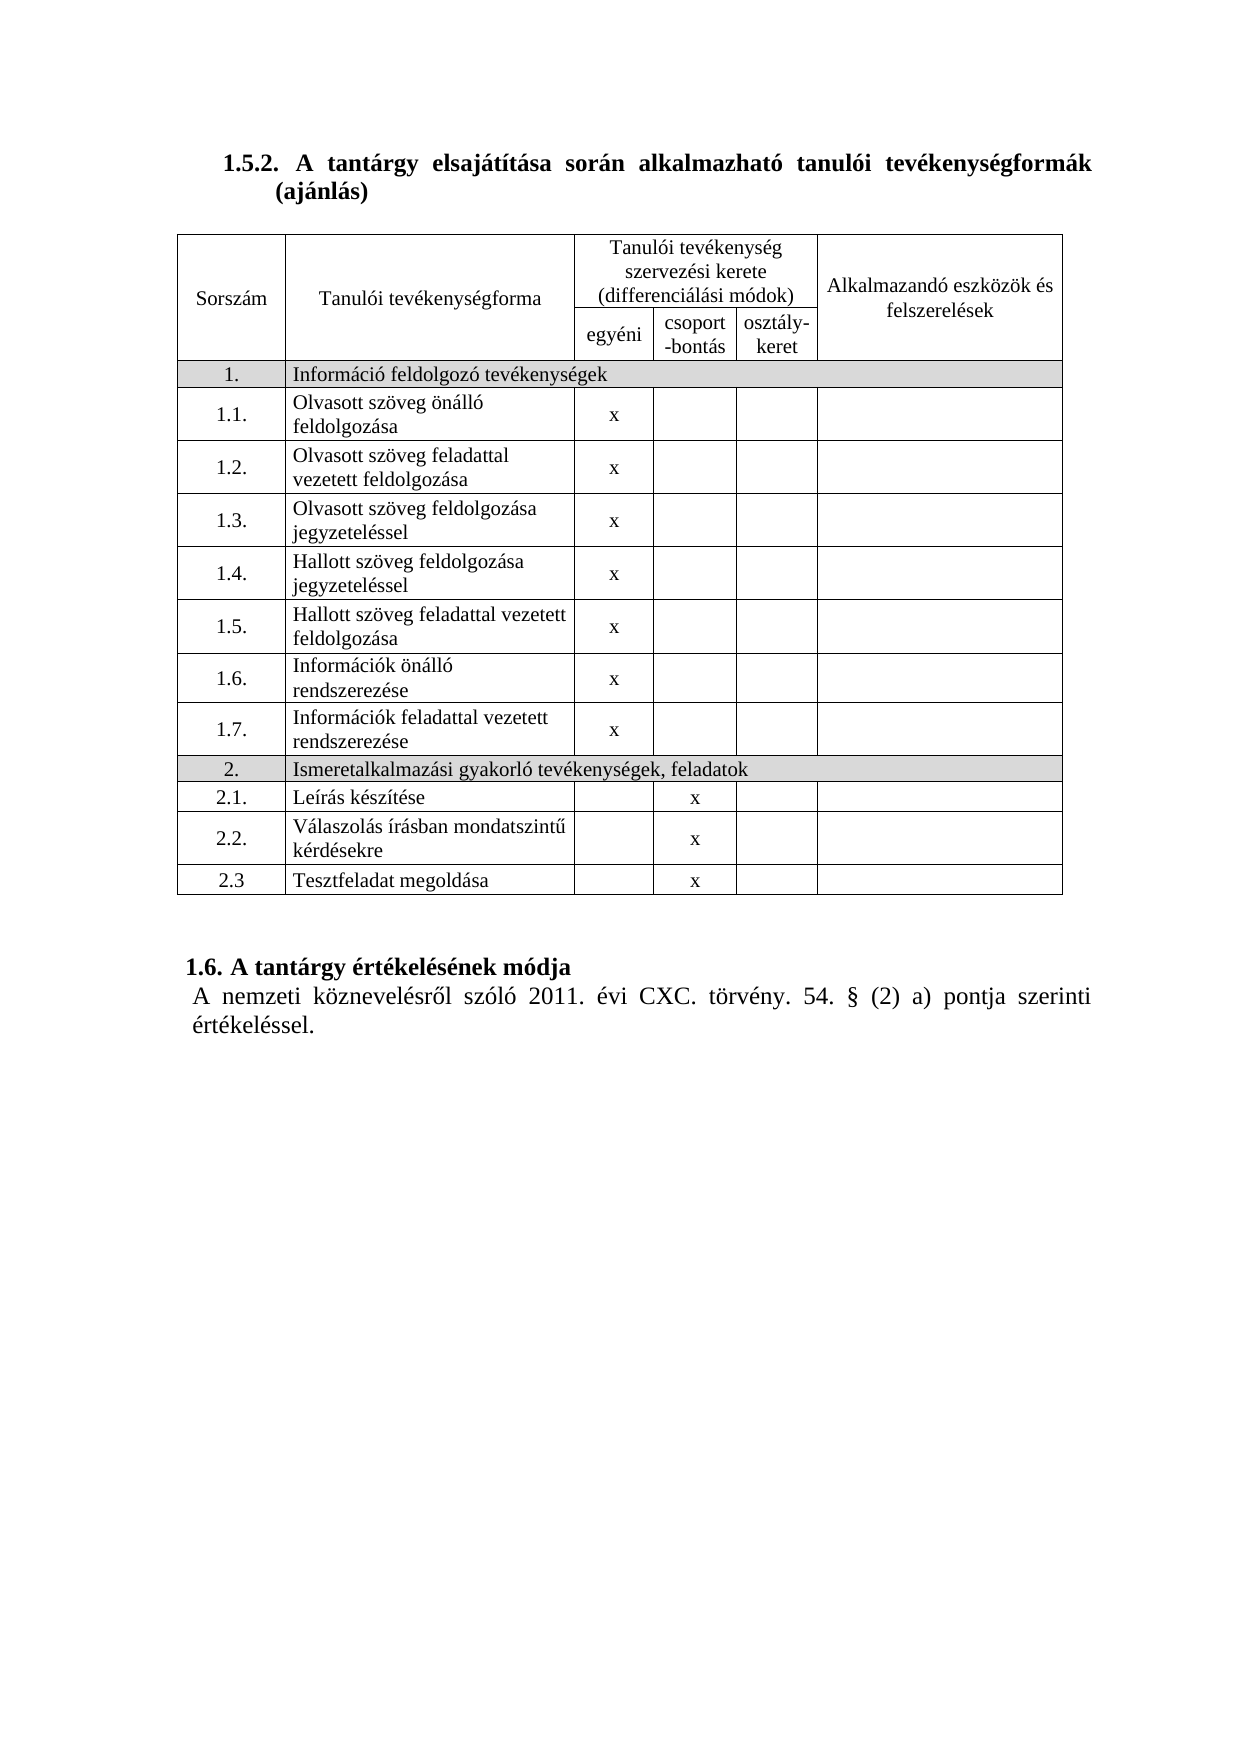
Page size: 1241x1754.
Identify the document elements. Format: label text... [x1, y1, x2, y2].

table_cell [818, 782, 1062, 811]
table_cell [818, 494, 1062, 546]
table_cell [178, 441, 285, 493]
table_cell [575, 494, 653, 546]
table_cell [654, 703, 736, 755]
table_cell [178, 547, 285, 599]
list A tantárgy értékelésének módja [185, 952, 1093, 981]
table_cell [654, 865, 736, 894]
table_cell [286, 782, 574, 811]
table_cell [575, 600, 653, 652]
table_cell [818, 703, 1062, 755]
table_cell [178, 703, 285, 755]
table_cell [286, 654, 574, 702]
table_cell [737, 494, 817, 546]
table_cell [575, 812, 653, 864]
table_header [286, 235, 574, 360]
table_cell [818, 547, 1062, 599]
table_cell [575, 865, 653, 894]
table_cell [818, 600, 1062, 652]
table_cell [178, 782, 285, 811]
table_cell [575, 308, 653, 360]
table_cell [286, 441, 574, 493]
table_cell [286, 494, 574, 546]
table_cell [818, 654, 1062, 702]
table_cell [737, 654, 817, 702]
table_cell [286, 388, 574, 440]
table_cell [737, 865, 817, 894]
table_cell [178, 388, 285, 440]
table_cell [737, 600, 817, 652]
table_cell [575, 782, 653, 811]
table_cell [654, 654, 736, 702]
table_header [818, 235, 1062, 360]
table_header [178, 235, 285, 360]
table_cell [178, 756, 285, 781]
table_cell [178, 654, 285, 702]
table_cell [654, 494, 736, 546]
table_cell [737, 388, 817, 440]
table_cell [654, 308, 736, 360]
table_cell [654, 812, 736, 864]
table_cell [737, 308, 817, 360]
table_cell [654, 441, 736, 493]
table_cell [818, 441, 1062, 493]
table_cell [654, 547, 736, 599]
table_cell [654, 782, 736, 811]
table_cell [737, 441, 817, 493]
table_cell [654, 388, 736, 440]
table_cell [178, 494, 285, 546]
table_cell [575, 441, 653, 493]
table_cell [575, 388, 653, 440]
list A tantárgy elsajátítása során alkalmazható tanulói tevékenységformák (ajánlás) [223, 148, 1093, 205]
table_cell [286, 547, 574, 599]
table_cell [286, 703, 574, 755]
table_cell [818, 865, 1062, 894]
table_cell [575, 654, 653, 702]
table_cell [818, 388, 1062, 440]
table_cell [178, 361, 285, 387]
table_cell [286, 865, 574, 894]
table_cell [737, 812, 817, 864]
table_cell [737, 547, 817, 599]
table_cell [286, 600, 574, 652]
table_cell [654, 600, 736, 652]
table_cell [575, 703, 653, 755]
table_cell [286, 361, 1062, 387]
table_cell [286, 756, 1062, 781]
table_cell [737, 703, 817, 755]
text A nemzeti köznevelésről szóló 2011. évi CXC. törvény. 54. § (2) a) pontja szerinti értékeléssel. [192, 981, 1093, 1039]
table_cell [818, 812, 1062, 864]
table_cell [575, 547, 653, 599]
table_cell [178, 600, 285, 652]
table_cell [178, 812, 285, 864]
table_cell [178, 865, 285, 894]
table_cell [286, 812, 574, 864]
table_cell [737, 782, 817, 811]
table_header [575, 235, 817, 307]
